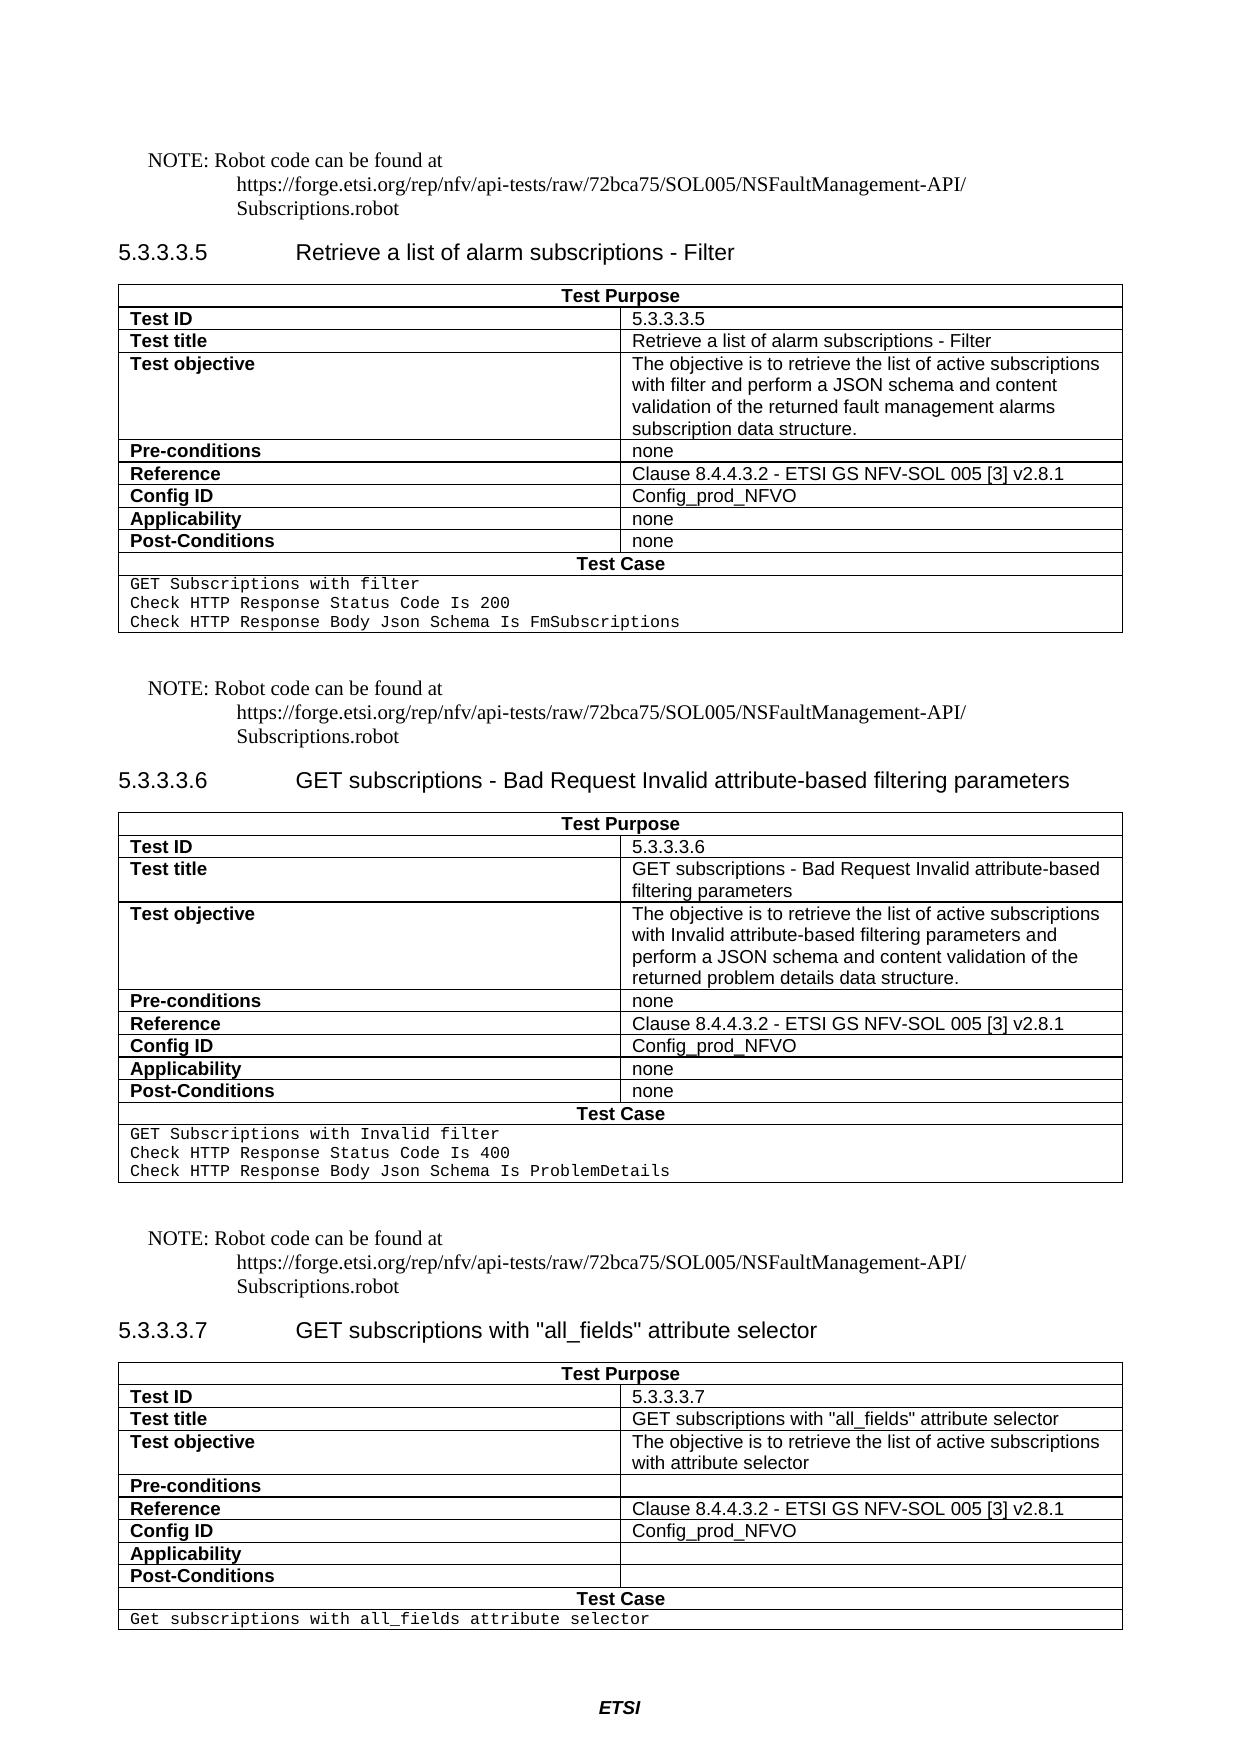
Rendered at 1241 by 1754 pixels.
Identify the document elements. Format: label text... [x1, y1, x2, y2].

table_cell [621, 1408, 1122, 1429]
subtitle 5.3.3.3.7 GET subscriptions with "all_fields" attribute selector [118, 1317, 1122, 1343]
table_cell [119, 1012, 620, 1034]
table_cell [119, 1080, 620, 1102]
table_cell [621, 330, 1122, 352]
subtitle 5.3.3.3.5 Retrieve a list of alarm subscriptions - Filter [118, 239, 1122, 265]
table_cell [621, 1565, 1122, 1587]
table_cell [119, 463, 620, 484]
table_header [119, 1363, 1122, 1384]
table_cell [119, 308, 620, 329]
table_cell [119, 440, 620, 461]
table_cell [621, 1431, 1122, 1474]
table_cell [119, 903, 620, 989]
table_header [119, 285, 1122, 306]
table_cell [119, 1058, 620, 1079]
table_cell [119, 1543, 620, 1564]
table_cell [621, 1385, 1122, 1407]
text NOTE: Robot code can be found at https://forge.etsi.org/rep/nfv/api-tests/raw/72bca75/SOL005/NSFaultManagement-API/Subscriptions.robot [148, 148, 1122, 220]
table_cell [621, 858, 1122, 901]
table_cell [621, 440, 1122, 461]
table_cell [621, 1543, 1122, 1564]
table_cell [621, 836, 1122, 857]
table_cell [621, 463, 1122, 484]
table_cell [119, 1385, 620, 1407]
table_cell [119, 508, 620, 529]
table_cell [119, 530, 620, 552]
text NOTE: Robot code can be found at https://forge.etsi.org/rep/nfv/api-tests/raw/72bca75/SOL005/NSFaultManagement-API/Subscriptions.robot [148, 676, 1122, 748]
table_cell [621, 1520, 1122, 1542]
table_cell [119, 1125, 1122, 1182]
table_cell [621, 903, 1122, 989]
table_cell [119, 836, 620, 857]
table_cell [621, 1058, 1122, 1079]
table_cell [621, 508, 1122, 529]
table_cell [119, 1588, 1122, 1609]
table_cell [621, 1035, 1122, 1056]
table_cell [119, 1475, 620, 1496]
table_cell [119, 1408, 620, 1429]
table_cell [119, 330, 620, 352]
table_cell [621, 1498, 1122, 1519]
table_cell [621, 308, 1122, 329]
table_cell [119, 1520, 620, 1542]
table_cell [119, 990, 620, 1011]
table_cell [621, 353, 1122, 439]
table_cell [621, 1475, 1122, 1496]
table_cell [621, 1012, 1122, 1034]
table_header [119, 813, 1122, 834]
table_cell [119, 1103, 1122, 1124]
subtitle 5.3.3.3.6 GET subscriptions - Bad Request Invalid attribute-based filtering parameters [118, 767, 1122, 793]
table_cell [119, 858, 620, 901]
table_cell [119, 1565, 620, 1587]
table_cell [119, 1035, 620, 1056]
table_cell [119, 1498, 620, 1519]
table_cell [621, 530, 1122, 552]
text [148, 1226, 1122, 1298]
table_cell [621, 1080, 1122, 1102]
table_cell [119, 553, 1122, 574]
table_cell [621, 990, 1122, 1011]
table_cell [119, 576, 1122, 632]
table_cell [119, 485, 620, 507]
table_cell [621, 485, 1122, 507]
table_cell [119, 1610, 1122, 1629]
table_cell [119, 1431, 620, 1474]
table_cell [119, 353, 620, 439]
